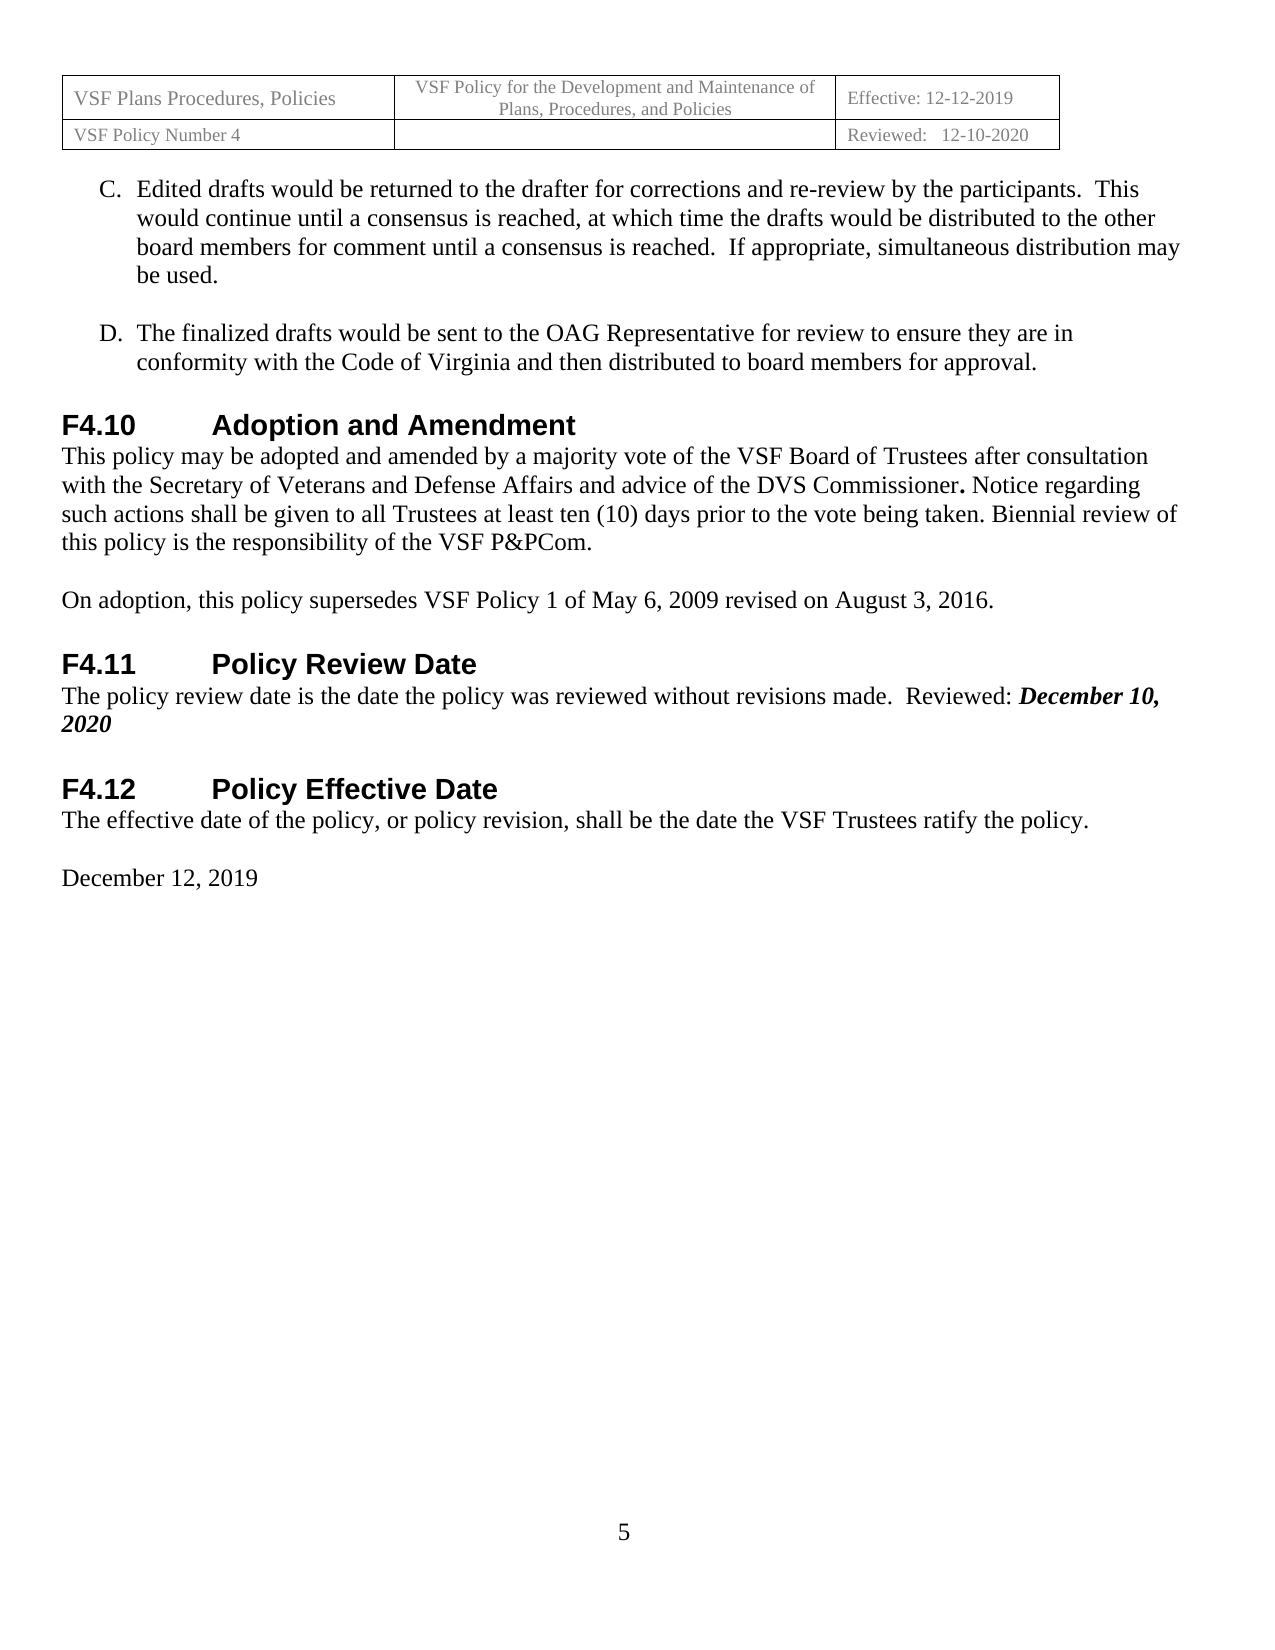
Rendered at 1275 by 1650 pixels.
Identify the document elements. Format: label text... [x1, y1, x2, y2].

list Edited drafts would be returned to the drafter for corrections and re-review by the participants. This would continue until a consensus is reached, at which time the drafts would be distributed to the other board members for comment until a consensus is reached. If appropriate, simultaneous distribution may be used. [99, 174, 1186, 289]
text F4.11 Policy Review Date [61, 647, 1186, 681]
text On adoption, this policy supersedes VSF Policy 1 of May 6, 2009 revised on August 3, 2016. [61, 585, 1186, 614]
text The policy review date is the date the policy was reviewed without revisions made. Reviewed: December 10, 2020 [61, 681, 1186, 738]
text The effective date of the policy, or policy revision, shall be the date the VSF Trustees ratify the policy. [61, 805, 1186, 834]
text December 12, 2019 [61, 863, 1186, 892]
text F4.10 Adoption and Amendment [61, 408, 1186, 441]
list The finalized drafts would be sent to the OAG Representative for review to ensure they are in conformity with the Code of Virginia and then distributed to board members for approval. [99, 318, 1186, 377]
text F4.12 Policy Effective Date [61, 772, 1186, 805]
text This policy may be adopted and amended by a majority vote of the VSF Board of Trustees after consultation with the Secretary of Veterans and Defense Affairs and advice of the DVS Commissioner. Notice regarding such actions shall be given to all Trustees at least ten (10) days prior to the vote being taken. Biennial review of this policy is the responsibility of the VSF P&PCom. [61, 441, 1186, 556]
